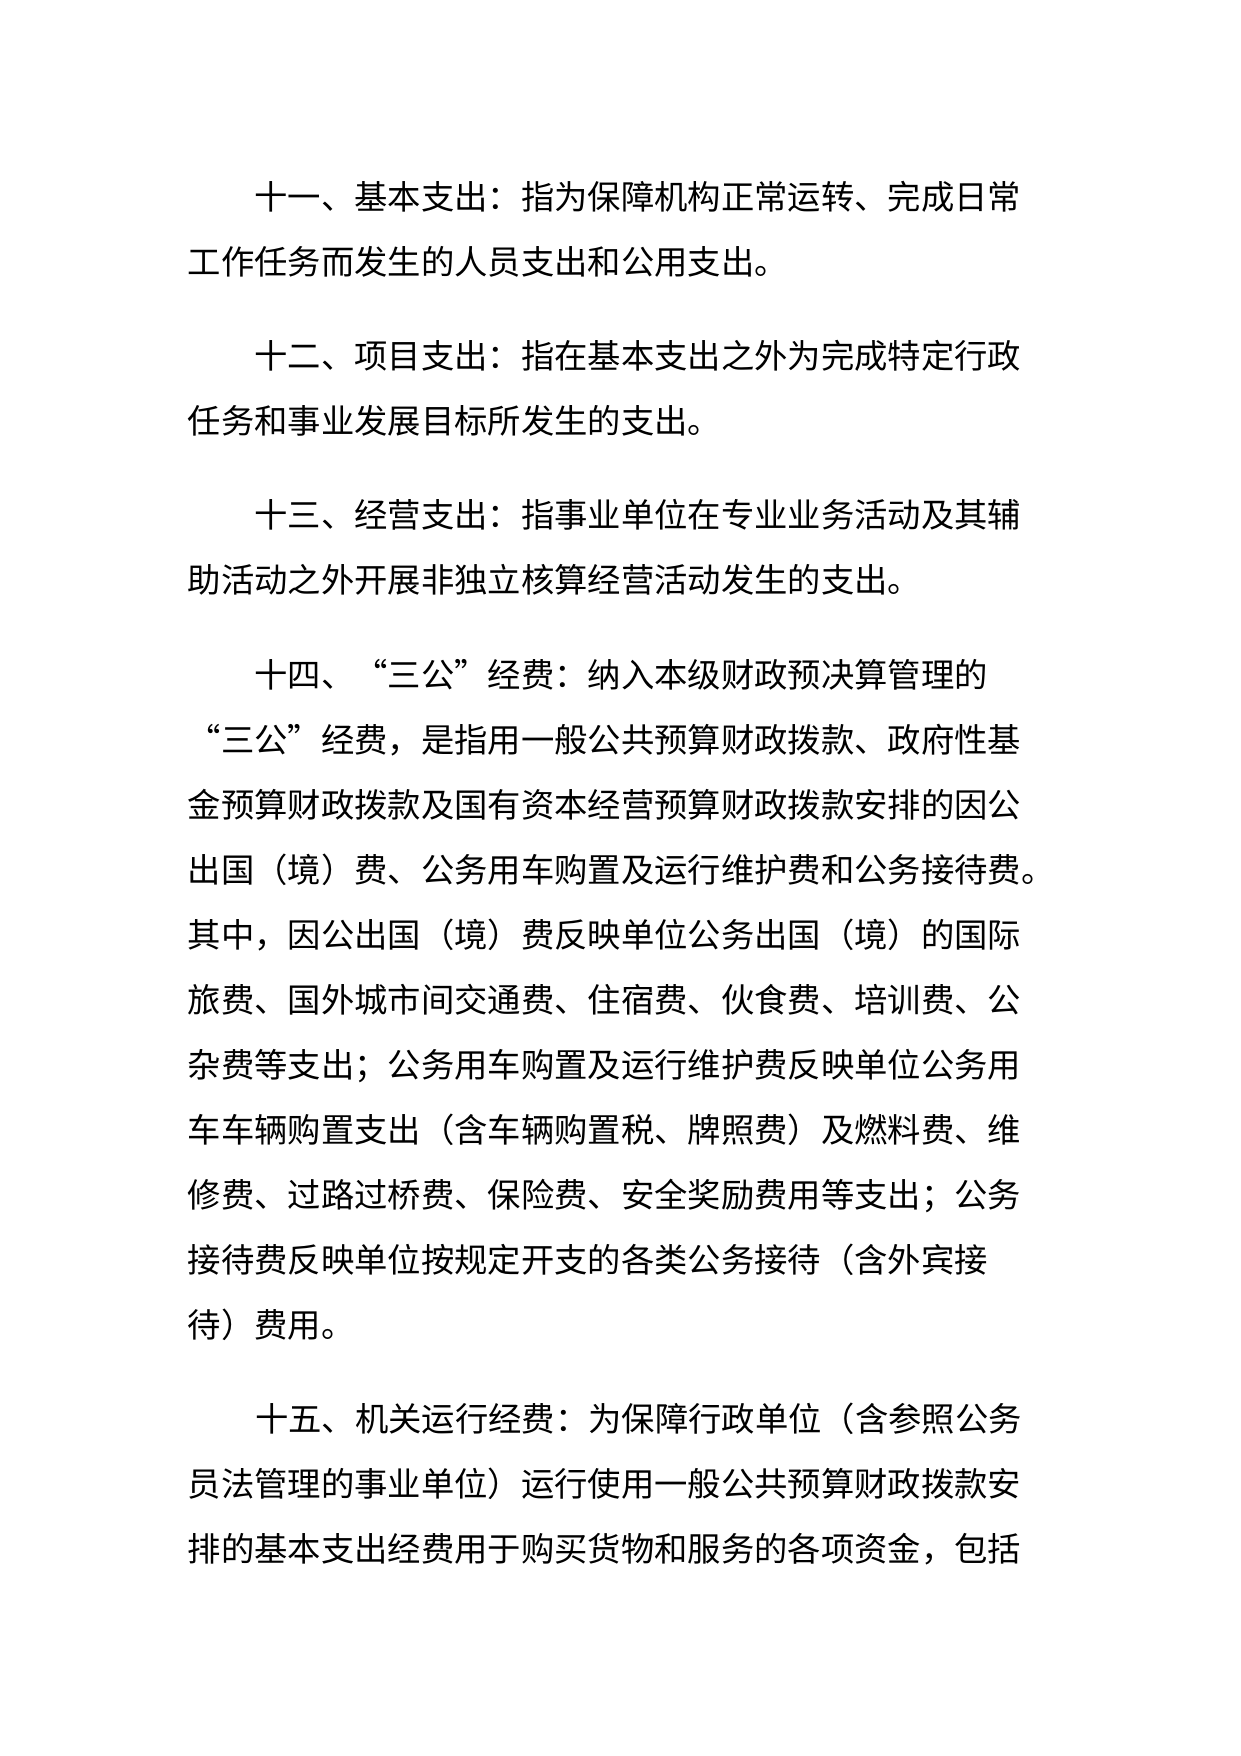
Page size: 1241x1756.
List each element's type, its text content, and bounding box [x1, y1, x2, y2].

text 十一、基本支出：指为保障机构正常运转、完成日常工作任务而发生的人员支出和公用支出。 [187, 163, 1053, 293]
text 十四、“三公”经费：纳入本级财政预决算管理的“三公”经费，是指用一般公共预算财政拨款、政府性基金预算财政拨款及国有资本经营预算财政拨款安排的因公出国（境）费、公务用车购置及运行维护费和公务接待费。其中，因公出国（境）费反映单位公务出国（境）的国际旅费、国外城市间交通费、住宿费、伙食费、培训费、公杂费等支出；公务用车购置及运行维护费反映单位公务用车车辆购置支出（含车辆购置税、牌照费）及燃料费、维修费、过路过桥费、保险费、安全奖励费用等支出；公务接待费反映单位按规定开支的各类公务接待（含外宾接待）费用。 [187, 640, 1053, 1355]
text 十二、项目支出：指在基本支出之外为完成特定行政任务和事业发展目标所发生的支出。 [187, 322, 1053, 452]
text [187, 1384, 1053, 1579]
text 十三、经营支出：指事业单位在专业业务活动及其辅助活动之外开展非独立核算经营活动发生的支出。 [187, 481, 1053, 611]
